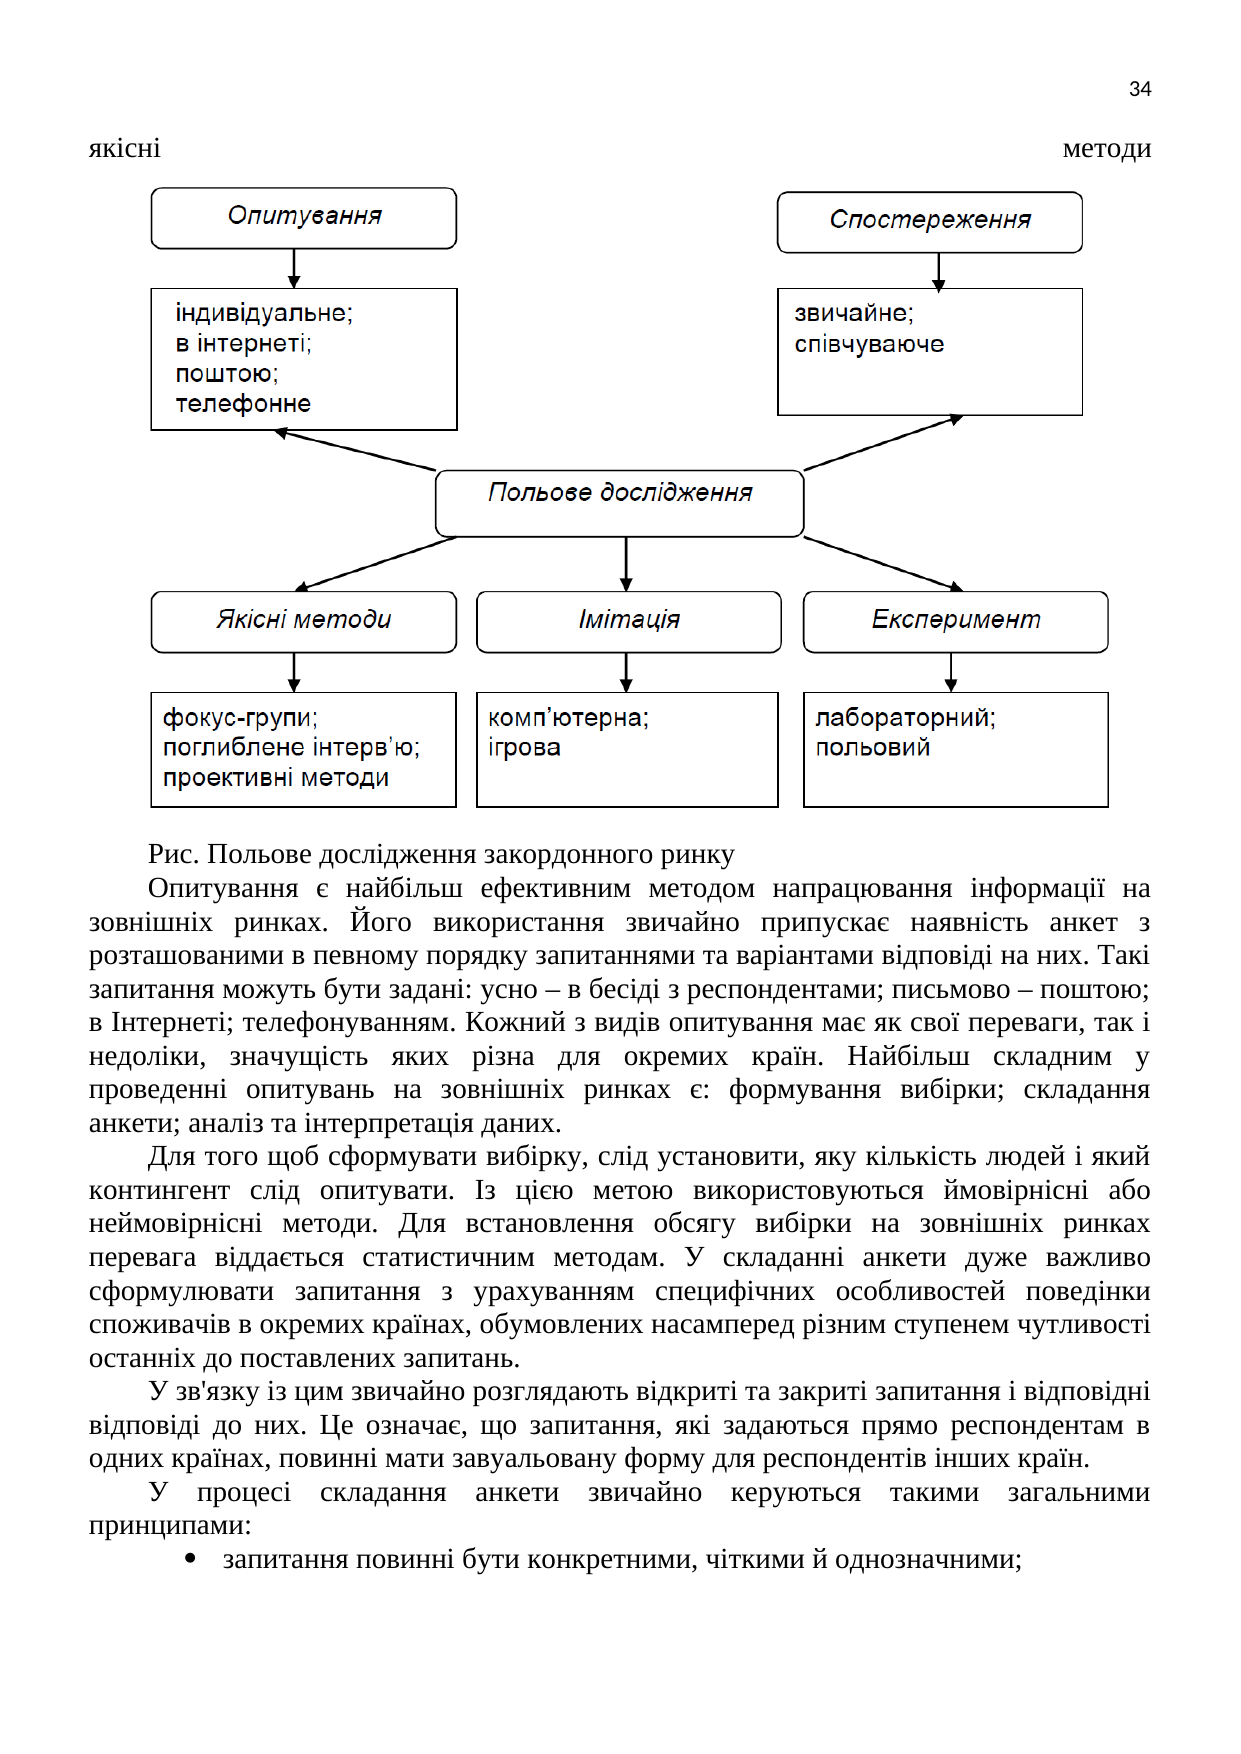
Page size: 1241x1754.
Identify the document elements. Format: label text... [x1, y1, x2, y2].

picture [88, 163, 1152, 837]
text В якості методів збору інформації як на внутрішньому, так і на зовнішніх ринках використовують: опитування; спостереження; імітування; експеримент; якісні методи [89, 130, 1152, 163]
text У процесі складання анкети звичайно керуються такими загальними принципами: [89, 1474, 1152, 1541]
text Опитування є найбільш ефективним методом напрацювання інформації на зовнішніх ринках. Його використання звичайно припускає наявність анкет з розташованими в певному порядку запитаннями та варіантами відповіді на них. Такі запитання можуть бути задані: усно – в бесіді з респондентами; письмово – поштою; в Інтернеті; телефонуванням. Кожний з видів опитування має як свої переваги, так і недоліки, значущість яких різна для окремих країн. Найбільш складним у проведенні опитувань на зовнішніх ринках є: формування вибірки; складання анкети; аналіз та інтерпретація даних. [89, 870, 1152, 1138]
text У зв'язку із цим звичайно розглядають відкриті та закриті запитання і відповідні відповіді до них. Це означає, що запитання, які задаються прямо респондентам в одних країнах, повинні мати завуальовану форму для респондентів інших країн. [89, 1373, 1152, 1474]
text Рис. Польове дослідження закордонного ринку [89, 837, 1152, 870]
list запитання повинні бути конкретними, чіткими й однозначними; [185, 1541, 1152, 1575]
text Для того щоб сформувати вибірку, слід установити, яку кількість людей і який контингент слід опитувати. Із цією метою використовуються ймовірнісні або неймовірнісні методи. Для встановлення обсягу вибірки на зовнішніх ринках перевага віддається статистичним методам. У складанні анкети дуже важливо сформулювати запитання з урахуванням специфічних особливостей поведінки споживачів в окремих країнах, обумовлених насамперед різним ступенем чутливості останніх до поставлених запитань. [89, 1138, 1152, 1373]
